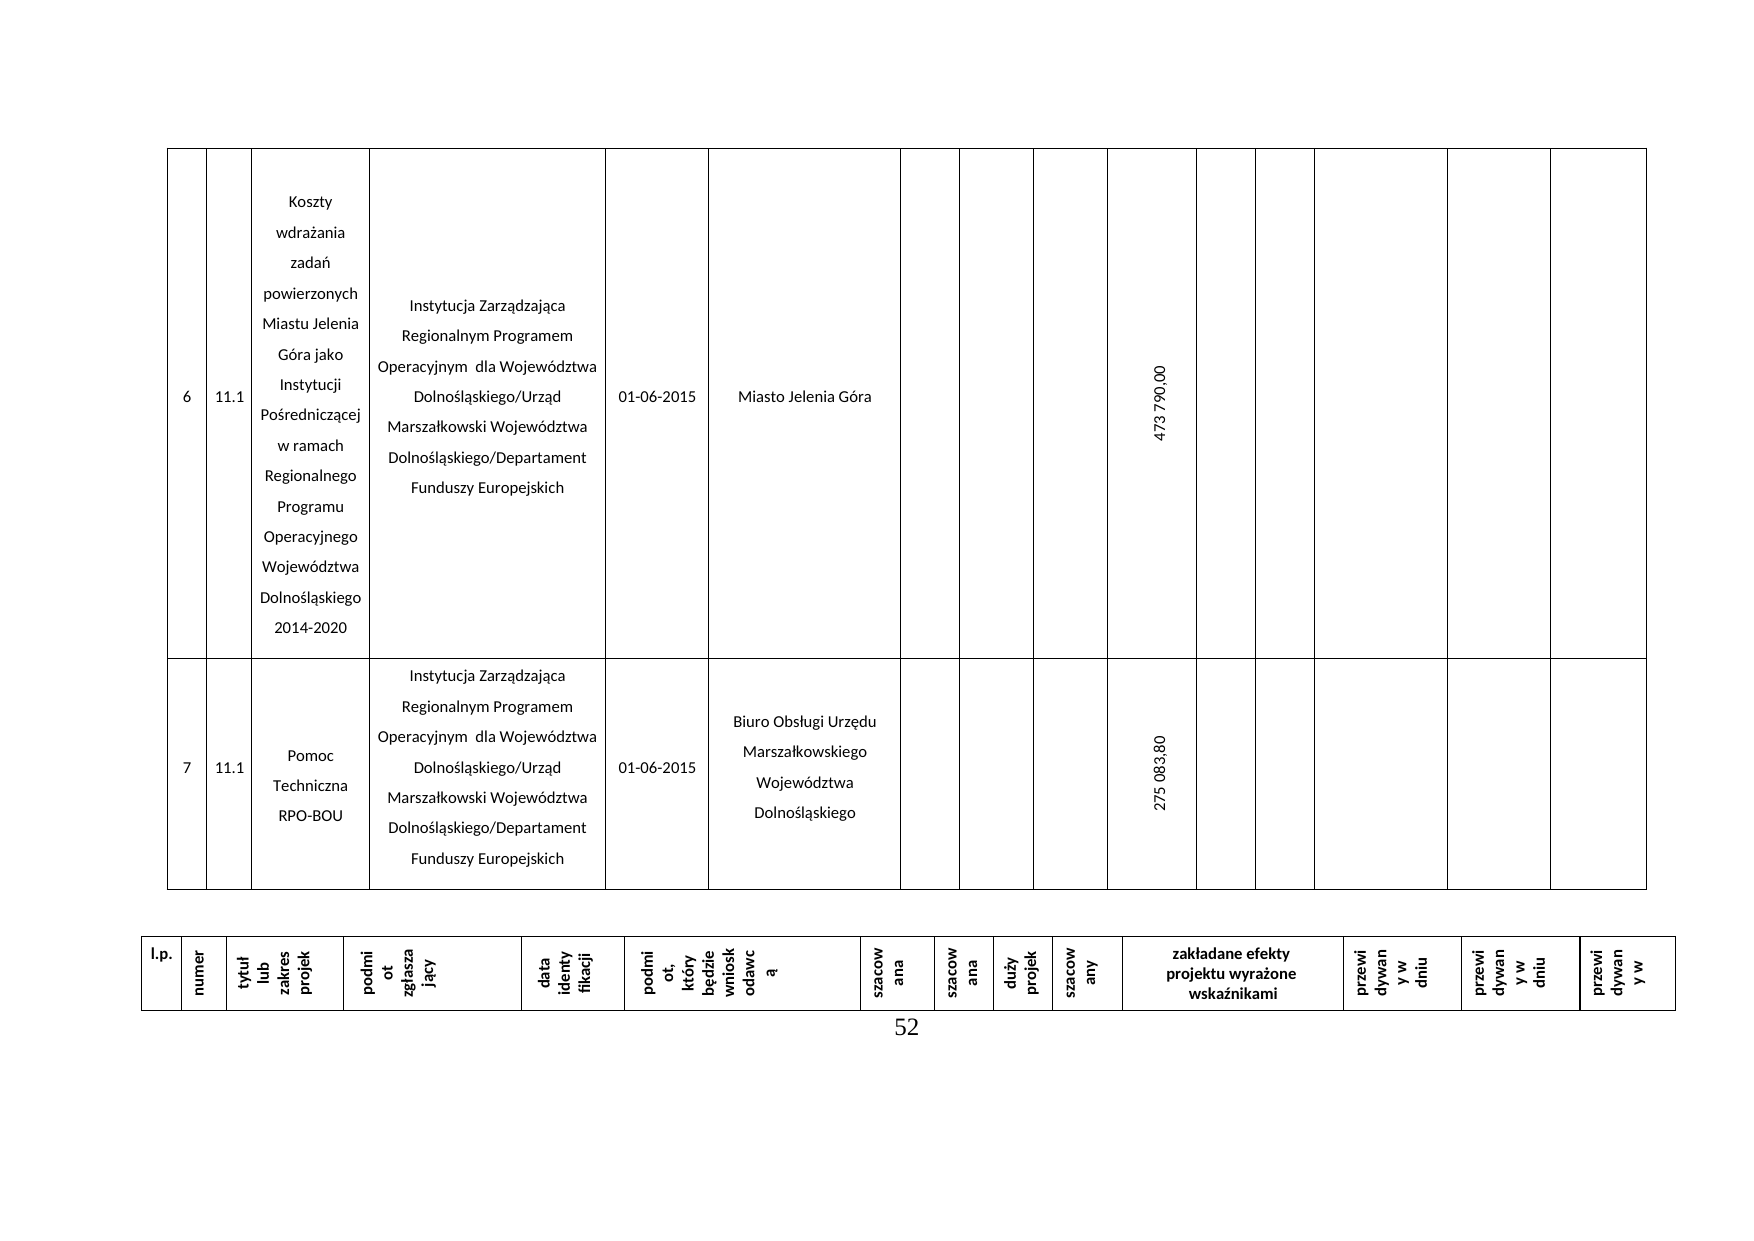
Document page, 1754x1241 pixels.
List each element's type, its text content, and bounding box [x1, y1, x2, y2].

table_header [861, 937, 934, 1010]
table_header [625, 937, 860, 1010]
table_cell 275 083,80 [1108, 659, 1196, 889]
table_cell [1448, 659, 1550, 889]
table_cell [901, 149, 959, 658]
table_cell [1315, 149, 1447, 658]
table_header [1344, 937, 1461, 1010]
table_cell 01-06-2015 [606, 149, 708, 658]
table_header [1581, 937, 1675, 1010]
table_header podmiot zgłaszający [344, 937, 521, 1010]
table_cell 7 [168, 659, 206, 889]
table_cell [960, 659, 1033, 889]
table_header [1053, 937, 1122, 1010]
table_cell 11.1 [207, 659, 251, 889]
table_cell 11.1 [207, 149, 251, 658]
table_cell Biuro Obsługi Urzędu Marszałkowskiego Województwa Dolnośląskiego [709, 659, 900, 889]
table_cell [960, 149, 1033, 658]
table_cell [1551, 659, 1646, 889]
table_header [935, 937, 993, 1010]
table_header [1462, 937, 1579, 1010]
table_cell Miasto Jelenia Góra [709, 149, 900, 658]
table_cell 6 [168, 149, 206, 658]
table_header l.p. [142, 937, 181, 1010]
table_cell [1315, 659, 1447, 889]
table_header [182, 937, 226, 1010]
table_cell 473 790,00 [1108, 149, 1196, 658]
table_cell [1034, 149, 1107, 658]
table_cell [1256, 659, 1314, 889]
table_cell [1551, 149, 1646, 658]
table_cell [1256, 149, 1314, 658]
table_cell [1034, 659, 1107, 889]
table_cell Koszty wdrażania zadań powierzonych Miastu Jelenia Góra jako Instytucji Pośredniczącej w ramach Regionalnego Programu Operacyjnego Województwa Dolnośląskiego 2014-2020 [252, 149, 369, 658]
table_cell [1197, 149, 1255, 658]
table_cell [1448, 149, 1550, 658]
table_cell 01-06-2015 [606, 659, 708, 889]
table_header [994, 937, 1052, 1010]
table_header zakładane efekty projektu wyrażone wskaźnikami [1123, 937, 1343, 1010]
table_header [227, 937, 343, 1010]
table_cell [901, 659, 959, 889]
table_cell [1197, 659, 1255, 889]
table_cell Pomoc Techniczna RPO-BOU [252, 659, 369, 889]
table_header data identyfikacji [522, 937, 624, 1010]
